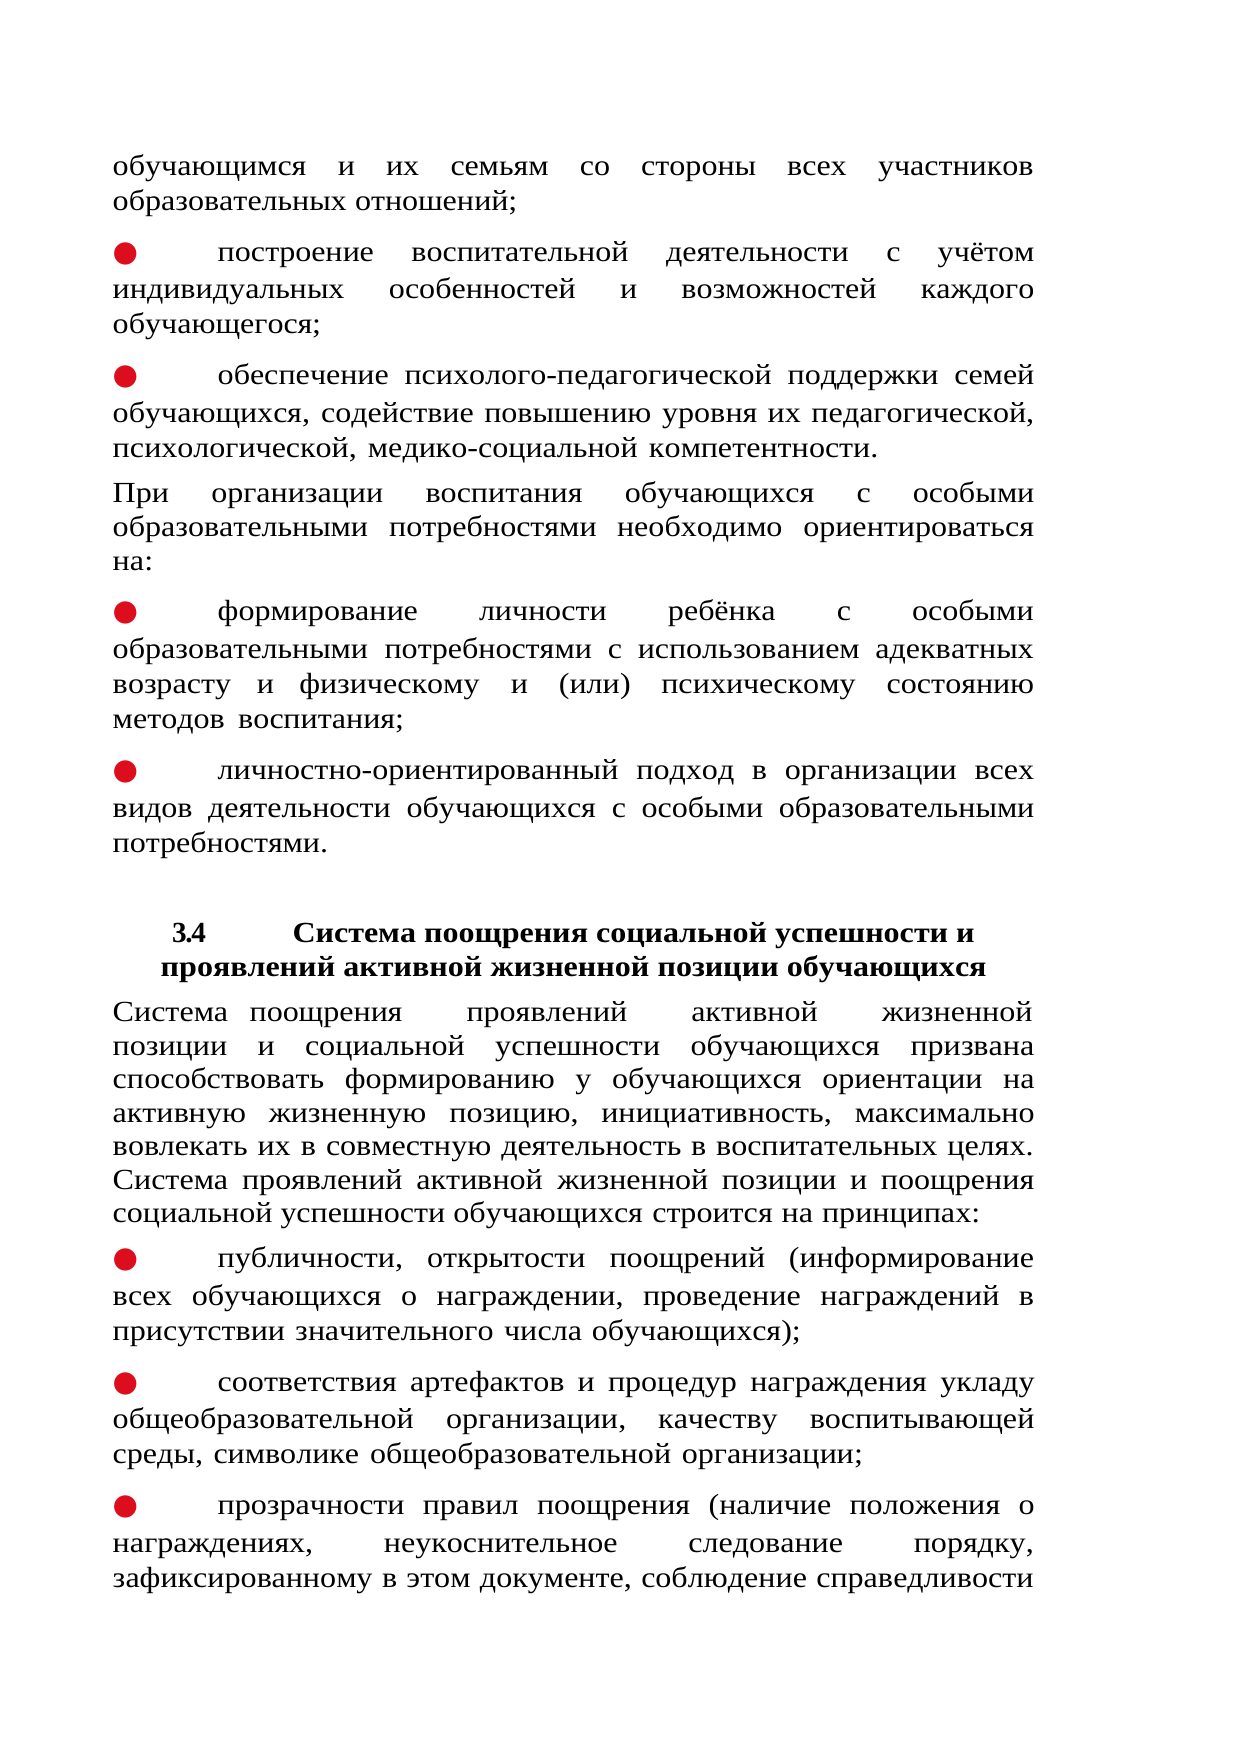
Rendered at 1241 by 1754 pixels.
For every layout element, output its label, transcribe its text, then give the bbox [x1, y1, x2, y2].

list обеспечение психолого-педагогической поддержки семей обучающихся, содействие повышению уровня их педагогической, психологической, медико-социальной компетентности. [112, 353, 1034, 464]
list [112, 1483, 1034, 1594]
list формирование личности ребёнка с особыми образовательными потребностями с использованием адекватных возрасту и физическому и (или) психическому состоянию методов воспитания; [112, 589, 1034, 735]
list личностно-ориентированный подход в организации всех видов деятельности обучающихся с особыми образовательными потребностями. [112, 748, 1034, 858]
list соответствия артефактов и процедур награждения укладу общеобразовательной организации, качеству воспитывающей среды, символике общеобразовательной организации; [112, 1360, 1034, 1470]
text При организации воспитания обучающихся с особыми образовательными потребностями необходимо ориентироваться на: [112, 476, 1034, 576]
subtitle Система поощрения социальной успешности и проявлений активной жизненной позиции обучающихся [112, 917, 1034, 982]
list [112, 148, 1034, 216]
text Система поощрения проявлений активной жизненной позиции и социальной успешности обучающихся призвана способствовать формированию у обучающихся ориентации на активную жизненную позицию, инициативность, максимально вовлекать их в совместную деятельность в воспитательных целях. Система проявлений активной жизненной позиции и поощрения социальной успешности обучающихся строится на принципах: [112, 994, 1034, 1229]
list публичности, открытости поощрений (информирование всех обучающихся о награждении, проведение награждений в присутствии значительного числа обучающихся); [112, 1236, 1034, 1346]
list построение воспитательной деятельности с учётом индивидуальных особенностей и возможностей каждого обучающегося; [112, 230, 1034, 340]
